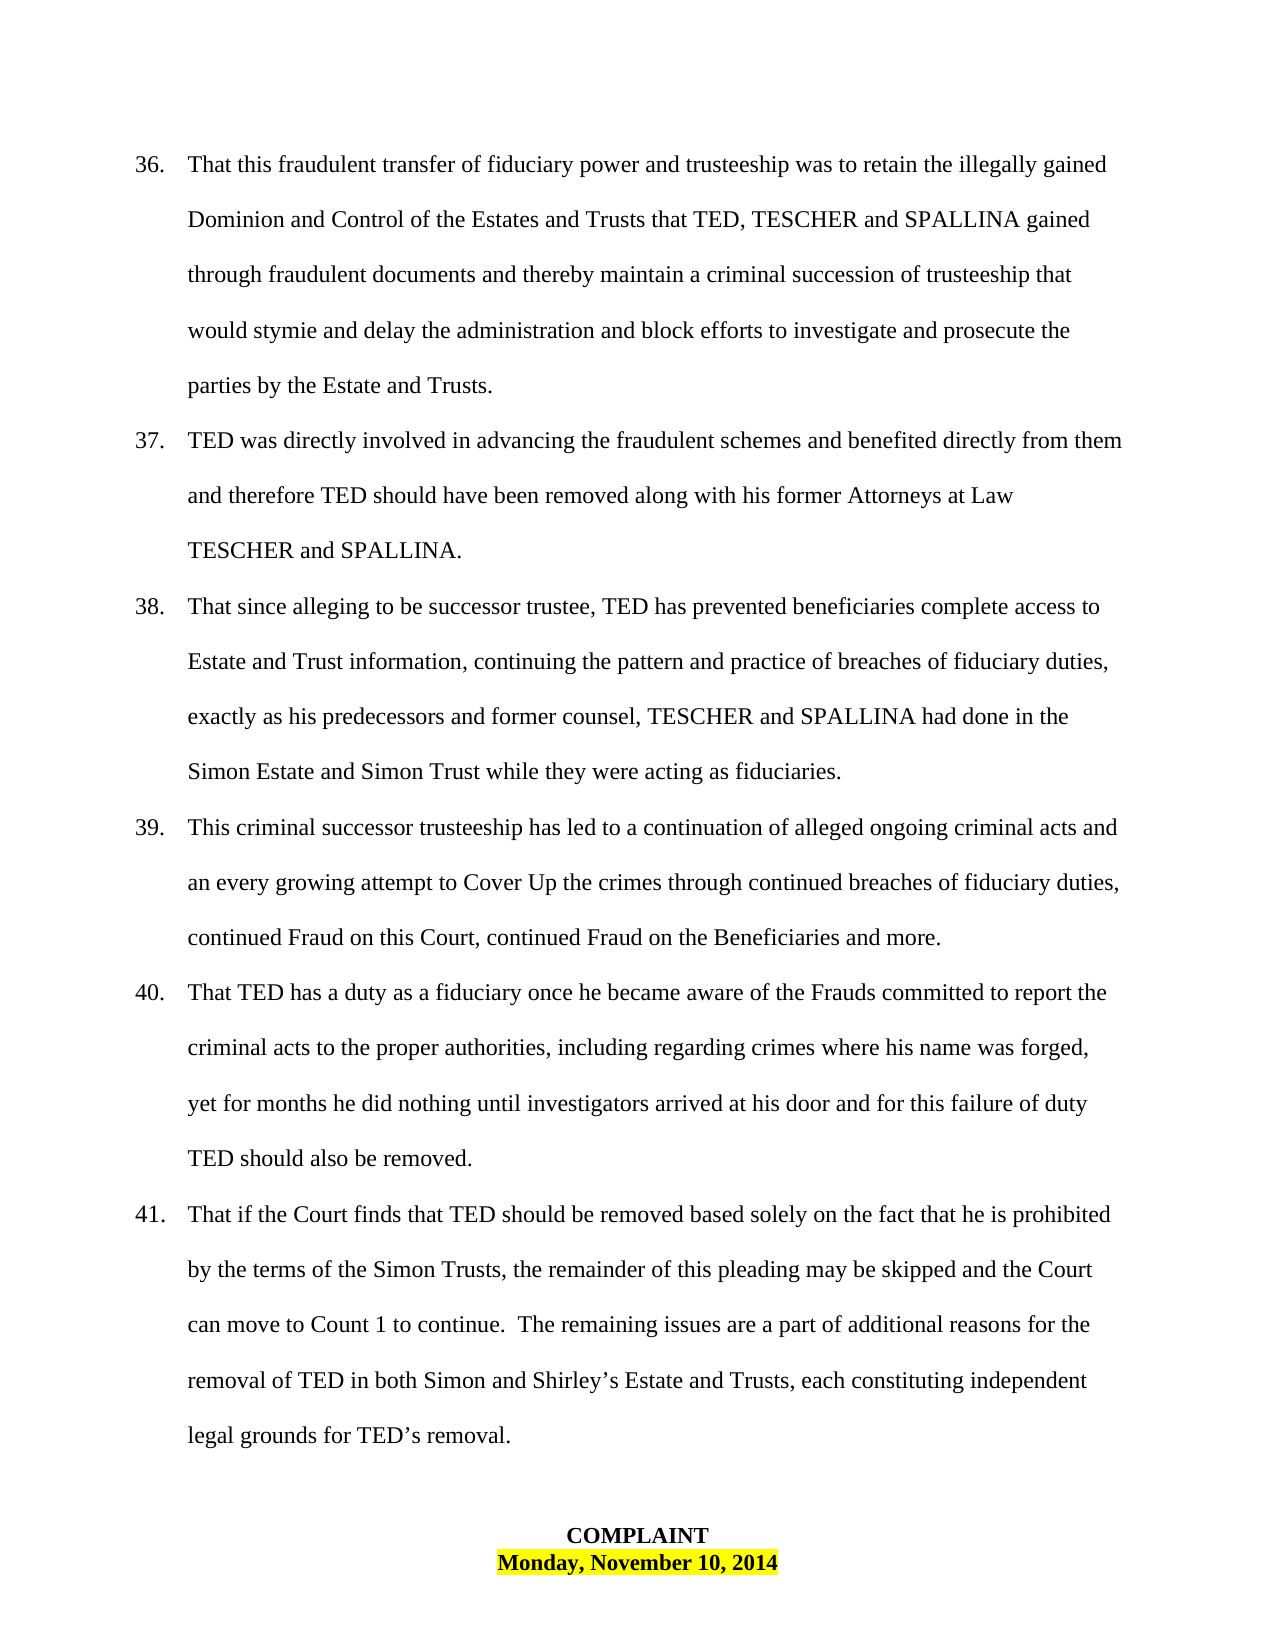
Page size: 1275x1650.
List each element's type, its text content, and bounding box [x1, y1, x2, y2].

list That since alleging to be successor trustee, TED has prevented beneficiaries complete access to Estate and Trust information, continuing the pattern and practice of breaches of fiduciary duties, exactly as his predecessors and former counsel, TESCHER and SPALLINA had done in the Simon Estate and Simon Trust while they were acting as fiduciaries. [135, 592, 1125, 785]
list That if the Court finds that TED should be removed based solely on the fact that he is prohibited by the terms of the Simon Trusts, the remainder of this pleading may be skipped and the Court can move to Count 1 to continue. The remaining issues are a part of additional reasons for the removal of TED in both Simon and Shirley’s Estate and Trusts, each constituting independent legal grounds for TED’s removal. [135, 1199, 1125, 1448]
list That this fraudulent transfer of fiduciary power and trusteeship was to retain the illegally gained Dominion and Control of the Estates and Trusts that TED, TESCHER and SPALLINA gained through fraudulent documents and thereby maintain a criminal succession of trusteeship that would stymie and delay the administration and block efforts to investigate and prosecute the parties by the Estate and Trusts. [135, 150, 1125, 398]
list TED was directly involved in advancing the fraudulent schemes and benefited directly from them and therefore TED should have been removed along with his former Attorneys at Law TESCHER and SPALLINA. [135, 426, 1125, 564]
list That TED has a duty as a fiduciary once he became aware of the Frauds committed to report the criminal acts to the proper authorities, including regarding crimes where his name was forged, yet for months he did nothing until investigators arrived at his door and for this failure of duty TED should also be removed. [135, 978, 1125, 1171]
list This criminal successor trusteeship has led to a continuation of alleged ongoing criminal acts and an every growing attempt to Cover Up the crimes through continued breaches of fiduciary duties, continued Fraud on this Court, continued Fraud on the Beneficiaries and more. [135, 812, 1125, 951]
